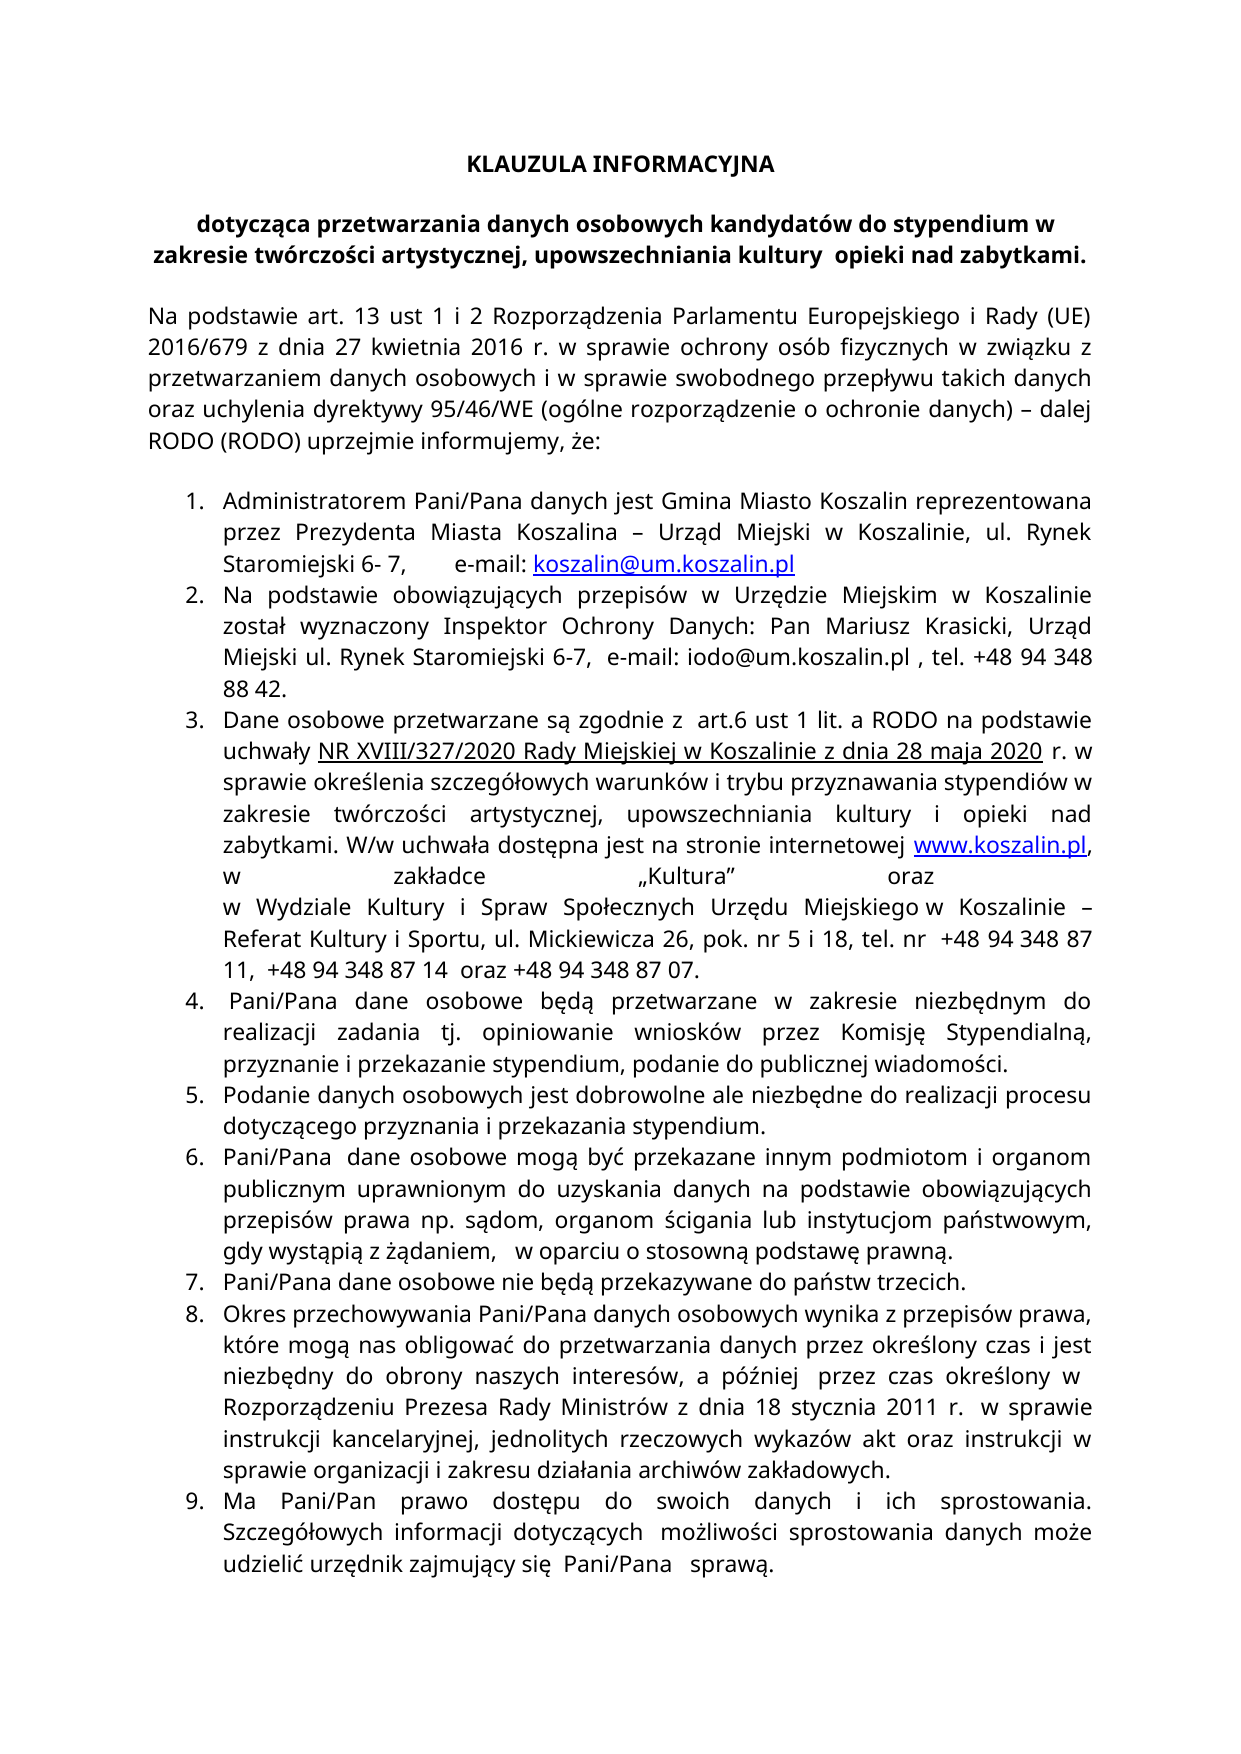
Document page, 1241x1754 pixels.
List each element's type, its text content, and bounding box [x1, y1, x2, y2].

list Ma Pani/Pan prawo dostępu do swoich danych i ich sprostowania. Szczegółowych informacji dotyczących możliwości sprostowania danych może udzielić urzędnik zajmujący się Pani/Pana sprawą. [185, 1485, 1093, 1579]
list Pani/Pana dane osobowe nie będą przekazywane do państw trzecich. [185, 1266, 1093, 1298]
text Na podstawie art. 13 ust 1 i 2 Rozporządzenia Parlamentu Europejskiego i Rady (UE) 2016/679 z dnia 27 kwietnia 2016 r. w sprawie ochrony osób fizycznych w związku z przetwarzaniem danych osobowych i w sprawie swobodnego przepływu takich danych oraz uchylenia dyrektywy 95/46/WE (ogólne rozporządzenie o ochronie danych) – dalej RODO (RODO) uprzejmie informujemy, że: [148, 331, 1093, 456]
text dotycząca przetwarzania danych osobowych kandydatów do stypendium w zakresie twórczości artystycznej, upowszechniania kultury opieki nad zabytkami. [148, 208, 1093, 271]
list Dane osobowe przetwarzane są zgodnie z art.6 ust 1 lit. a RODO na podstawie uchwały NR XVIII/327/2020 Rady Miejskiej w Koszalinie z dnia 28 maja 2020 r. w sprawie określenia szczegółowych warunków i trybu przyznawania stypendiów w zakresie twórczości artystycznej, upowszechniania kultury i opieki nad zabytkami. W/w uchwała dostępna jest na stronie internetowej www.koszalin.pl, w zakładce „Kultura” oraz w Wydziale Kultury i Spraw Społecznych Urzędu Miejskiego w Koszalinie – Referat Kultury i Sportu, ul. Mickiewicza 26, pok. nr 5 i 18, tel. nr +48 94 348 87 11, +48 94 348 87 14 oraz +48 94 348 87 07. [185, 704, 1093, 985]
list Podanie danych osobowych jest dobrowolne ale niezbędne do realizacji procesu dotyczącego przyznania i przekazania stypendium. [185, 1079, 1093, 1141]
list Okres przechowywania Pani/Pana danych osobowych wynika z przepisów prawa, które mogą nas obligować do przetwarzania danych przez określony czas i jest niezbędny do obrony naszych interesów, a później przez czas określony w Rozporządzeniu Prezesa Rady Ministrów z dnia 18 stycznia 2011 r. w sprawie instrukcji kancelaryjnej, jednolitych rzeczowych wykazów akt oraz instrukcji w sprawie organizacji i zakresu działania archiwów zakładowych. [185, 1298, 1093, 1485]
list Administratorem Pani/Pana danych jest Gmina Miasto Koszalin reprezentowana przez Prezydenta Miasta Koszalina – Urząd Miejski w Koszalinie, ul. Rynek Staromiejski 6- 7, e-mail: koszalin@um.koszalin.pl [185, 485, 1093, 579]
list Pani/Pana dane osobowe będą przetwarzane w zakresie niezbędnym do realizacji zadania tj. opiniowanie wniosków przez Komisję Stypendialną, przyznanie i przekazanie stypendium, podanie do publicznej wiadomości. [185, 985, 1093, 1079]
text KLAUZULA INFORMACYJNA [148, 148, 1093, 179]
list Pani/Pana dane osobowe mogą być przekazane innym podmiotom i organom publicznym uprawnionym do uzyskania danych na podstawie obowiązujących przepisów prawa np. sądom, organom ścigania lub instytucjom państwowym, gdy wystąpią z żądaniem, w oparciu o stosowną podstawę prawną. [185, 1141, 1093, 1266]
list Na podstawie obowiązujących przepisów w Urzędzie Miejskim w Koszalinie został wyznaczony Inspektor Ochrony Danych: Pan Mariusz Krasicki, Urząd Miejski ul. Rynek Staromiejski 6-7, e-mail: iodo@um.koszalin.pl , tel. +48 94 348 88 42. [185, 579, 1093, 704]
